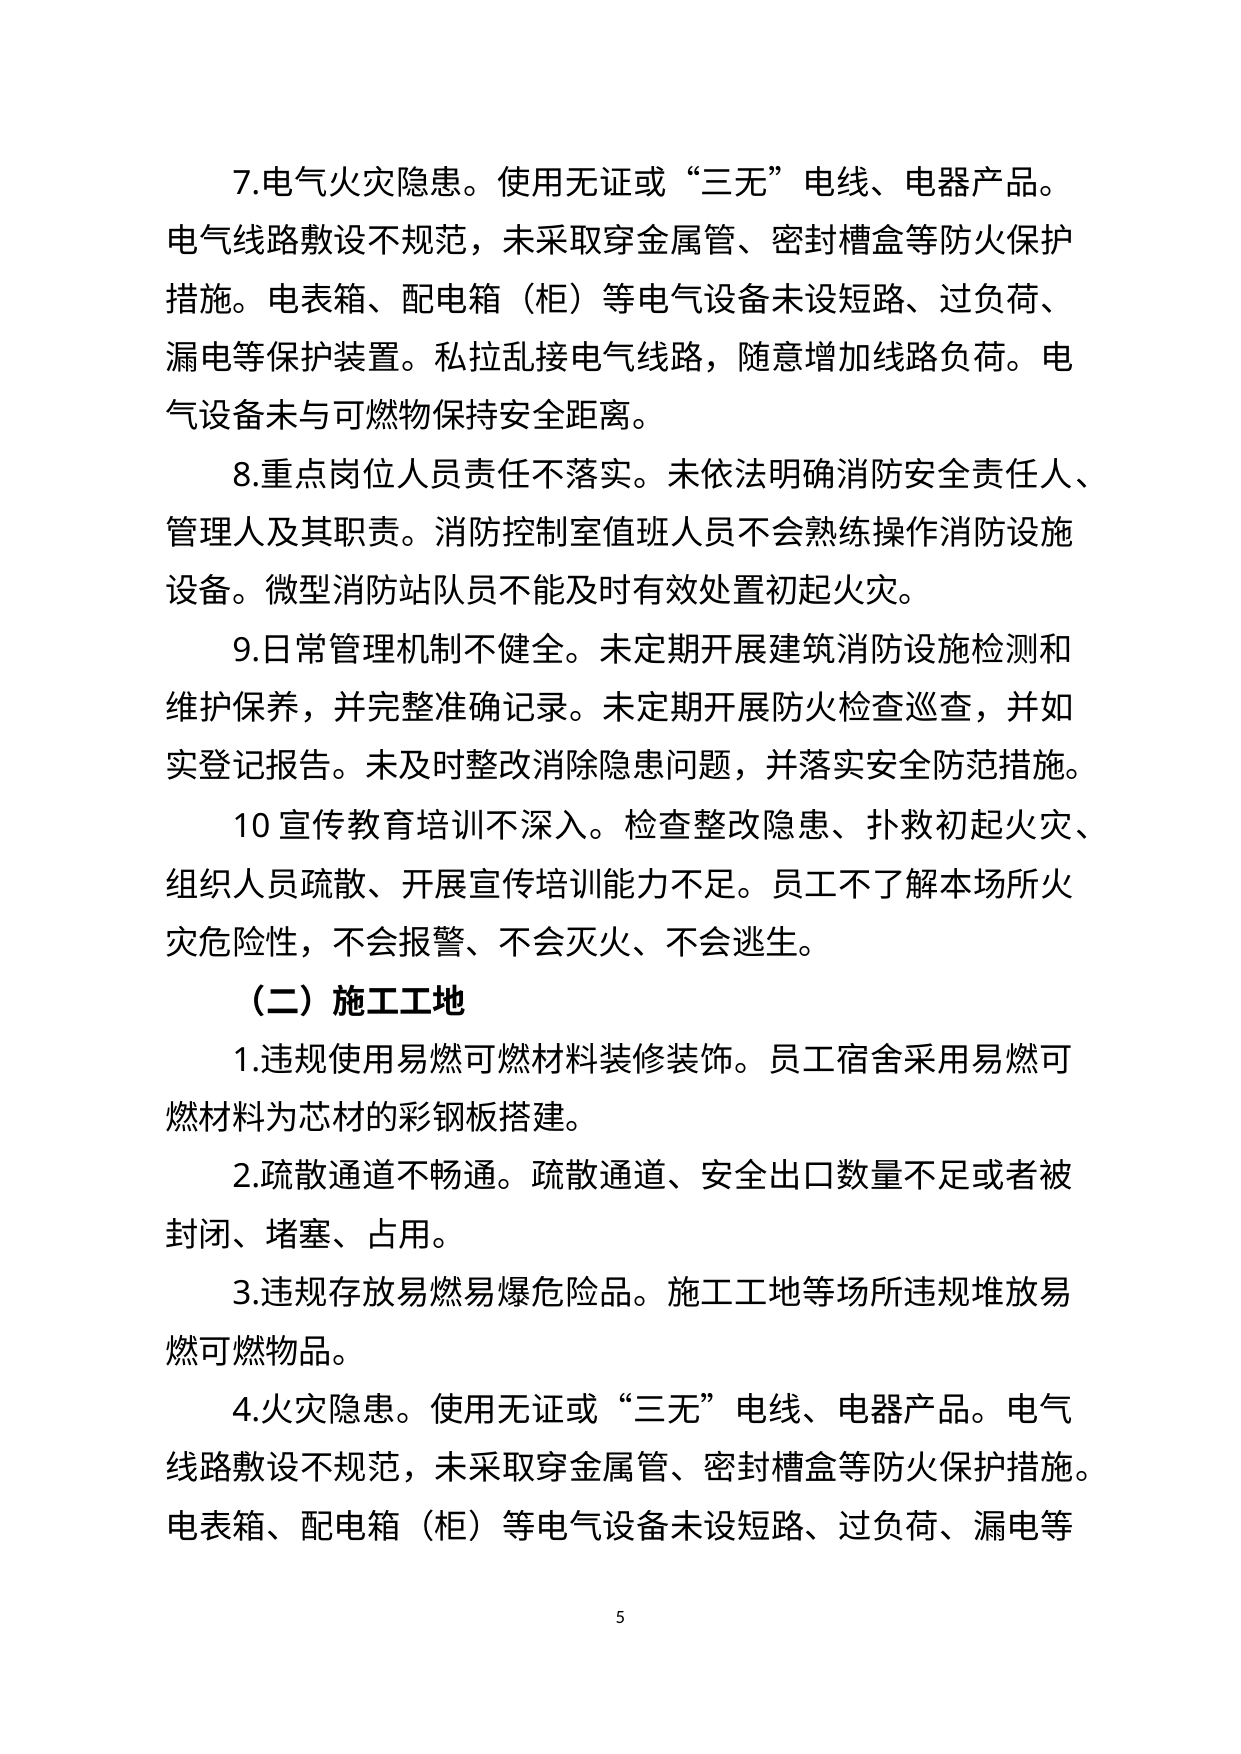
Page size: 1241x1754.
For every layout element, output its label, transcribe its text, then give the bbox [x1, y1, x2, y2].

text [165, 1373, 1075, 1548]
text （二）施工工地 [165, 964, 1075, 1023]
text 9.日常管理机制不健全。未定期开展建筑消防设施检测和维护保养，并完整准确记录。未定期开展防火检查巡查，并如实登记报告。未及时整改消除隐患问题，并落实安全防范措施。 [165, 614, 1075, 789]
text 2.疏散通道不畅通。疏散通道、安全出口数量不足或者被封闭、堵塞、占用。 [165, 1139, 1075, 1256]
text 8.重点岗位人员责任不落实。未依法明确消防安全责任人、管理人及其职责。消防控制室值班人员不会熟练操作消防设施设备。微型消防站队员不能及时有效处置初起火灾。 [165, 439, 1075, 614]
text 1.违规使用易燃可燃材料装修装饰。员工宿舍采用易燃可燃材料为芯材的彩钢板搭建。 [165, 1023, 1075, 1139]
text 10宣传教育培训不深入。检查整改隐患、扑救初起火灾、组织人员疏散、开展宣传培训能力不足。员工不了解本场所火灾危险性，不会报警、不会灭火、不会逃生。 [165, 789, 1075, 964]
text 7.电气火灾隐患。使用无证或“三无”电线、电器产品。电气线路敷设不规范，未采取穿金属管、密封槽盒等防火保护措施。电表箱、配电箱（柜）等电气设备未设短路、过负荷、漏电等保护装置。私拉乱接电气线路，随意增加线路负荷。电气设备未与可燃物保持安全距离。 [165, 148, 1075, 439]
text 3.违规存放易燃易爆危险品。施工工地等场所违规堆放易燃可燃物品。 [165, 1256, 1075, 1373]
